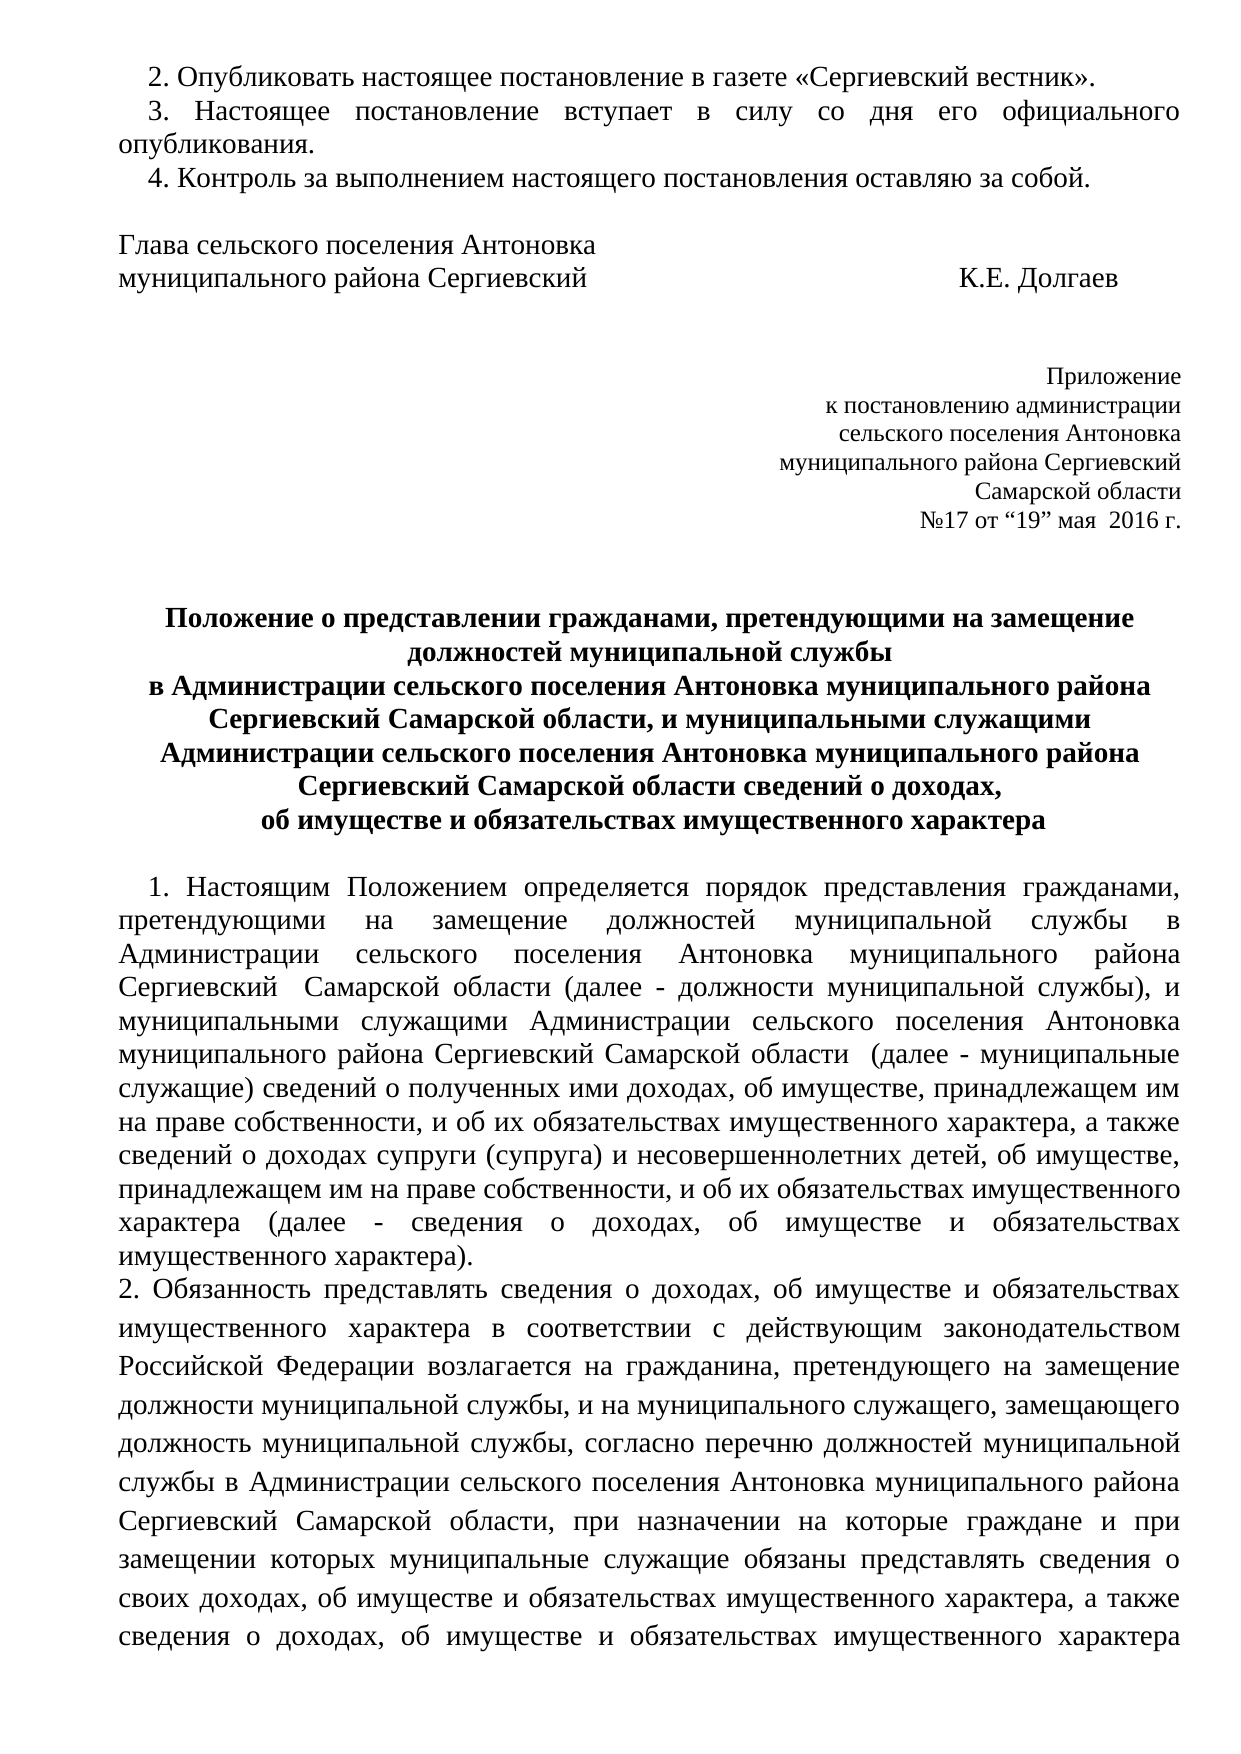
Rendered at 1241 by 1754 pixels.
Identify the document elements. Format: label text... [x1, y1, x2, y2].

text муниципального района Сергиевский К.Е. Долгаев [118, 260, 1181, 294]
text Самарской области [118, 476, 1181, 505]
text 2. Опубликовать настоящее постановление в газете «Сергиевский вестник». [118, 59, 1181, 93]
text Глава сельского поселения Антоновка [118, 227, 1181, 260]
text к постановлению администрации [118, 390, 1181, 418]
text сельского поселения Антоновка [118, 418, 1181, 447]
text 4. Контроль за выполнением настоящего постановления оставляю за собой. [118, 160, 1181, 193]
text муниципального района Сергиевский [118, 447, 1181, 476]
text №17 от “19” мая 2016 г. [118, 505, 1181, 533]
text об имуществе и обязательствах имущественного характера [118, 802, 1181, 835]
text Положение о представлении гражданами, претендующими на замещение должностей муниципальной службы [118, 601, 1181, 668]
text в Администрации сельского поселения Антоновка муниципального района Сергиевский Самарской области, и муниципальными служащими [118, 668, 1181, 735]
text 1. Настоящим Положением определяется порядок представления гражданами, претендующими на замещение должностей муниципальной службы в Администрации сельского поселения Антоновка муниципального района Сергиевский Самарской области (далее - должности муниципальной службы), и муниципальными служащими Администрации сельского поселения Антоновка муниципального района Сергиевский Самарской области (далее - муниципальные служащие) сведений о полученных ими доходах, об имуществе, принадлежащем им на праве собственности, и об их обязательствах имущественного характера, а также сведений о доходах супруги (супруга) и несовершеннолетних детей, об имуществе, принадлежащем им на праве собственности, и об их обязательствах имущественного характера (далее - сведения о доходах, об имуществе и обязательствах имущественного характера). [118, 869, 1181, 1271]
text Приложение [118, 361, 1181, 390]
text Администрации сельского поселения Антоновка муниципального района Сергиевский Самарской области сведений о доходах, [118, 735, 1181, 802]
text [118, 1271, 1181, 1652]
text 3. Настоящее постановление вступает в силу со дня его официального опубликования. [118, 93, 1181, 160]
